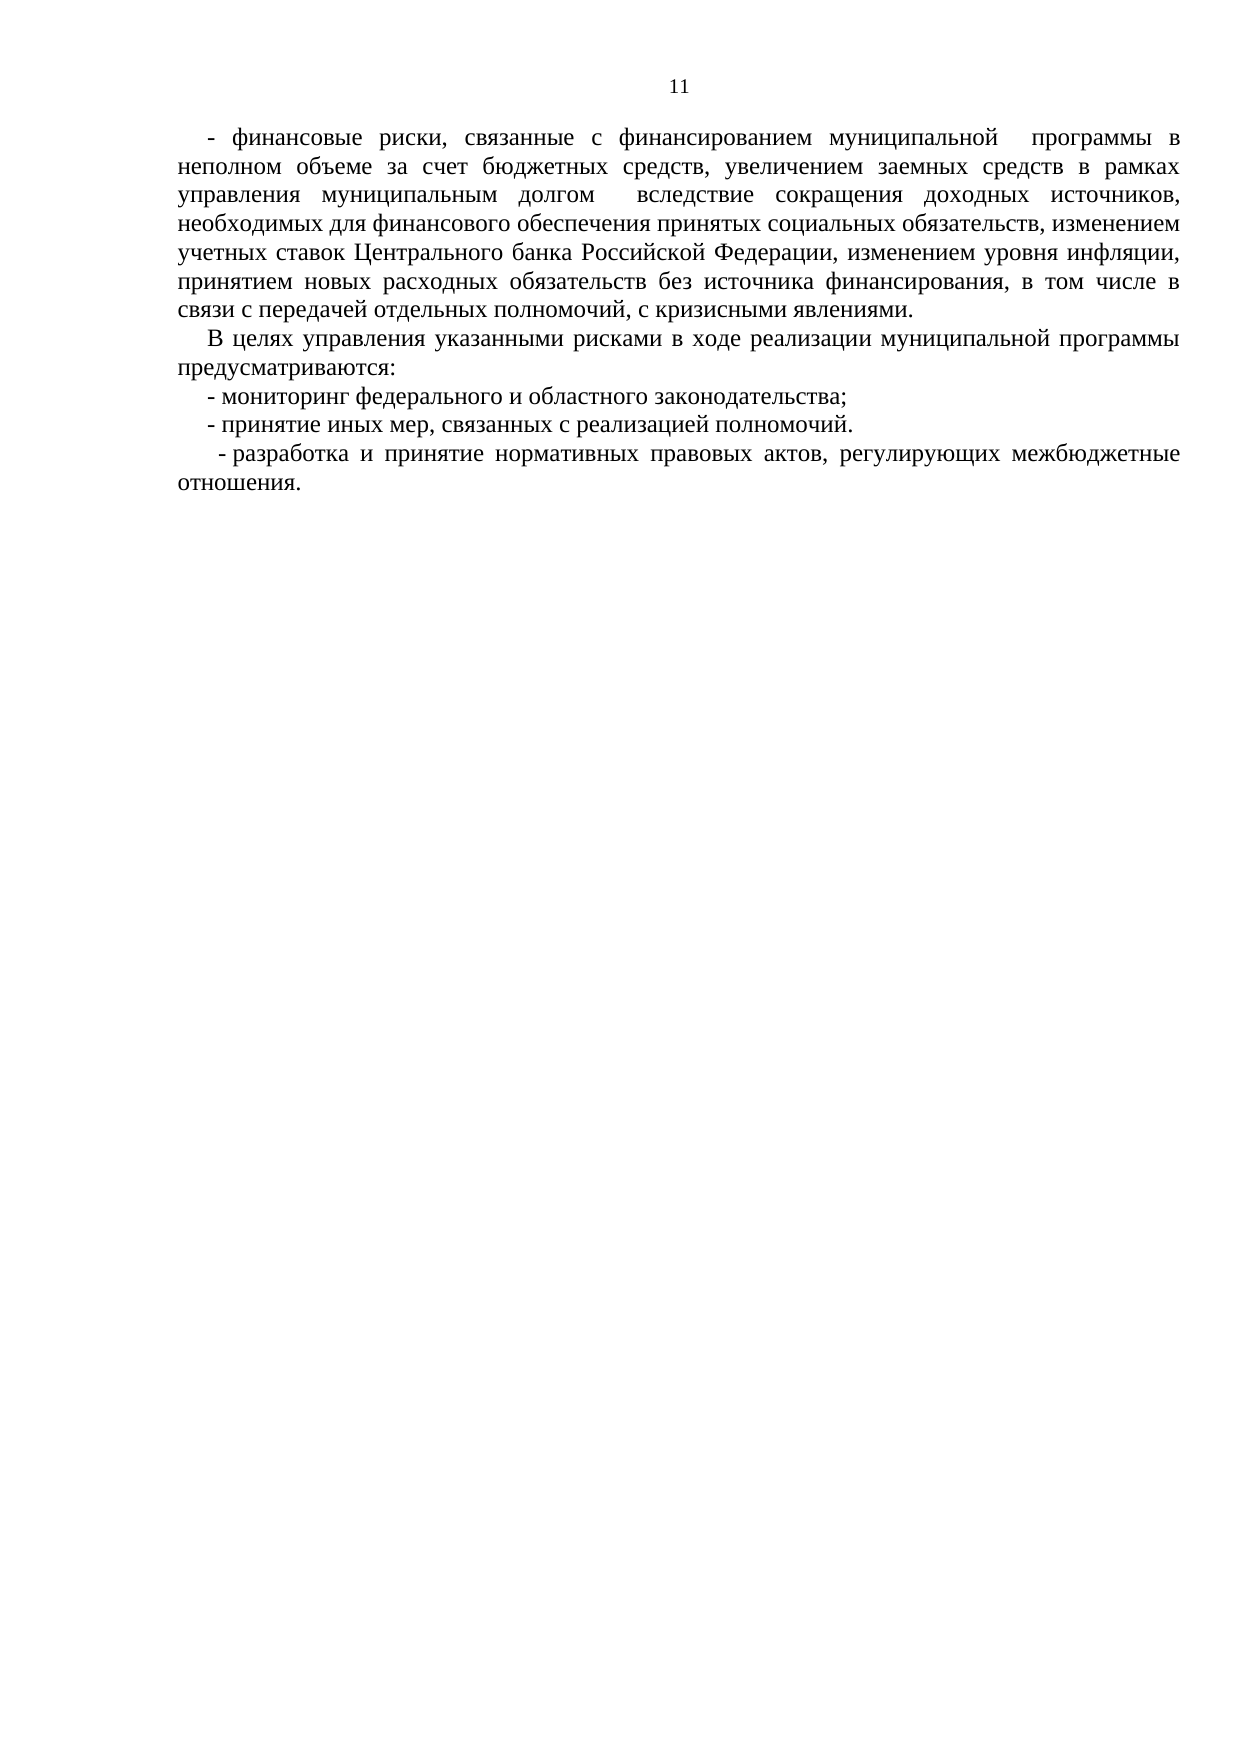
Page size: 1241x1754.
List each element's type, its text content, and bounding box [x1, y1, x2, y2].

text - мониторинг федерального и областного законодательства; [177, 381, 1181, 409]
text В целях управления указанными рисками в ходе реализации муниципальной программы предусматриваются: [177, 323, 1181, 381]
text - разработка и принятие нормативных правовых актов, регулирующих межбюджетные отношения. [177, 438, 1181, 496]
text - принятие иных мер, связанных с реализацией полномочий. [177, 409, 1181, 438]
text - финансовые риски, связанные с финансированием муниципальной программы в неполном объеме за счет бюджетных средств, увеличением заемных средств в рамках управления муниципальным долгом вследствие сокращения доходных источников, необходимых для финансового обеспечения принятых социальных обязательств, изменением учетных ставок Центрального банка Российской Федерации, изменением уровня инфляции, принятием новых расходных обязательств без источника финансирования, в том числе в связи с передачей отдельных полномочий, с кризисными явлениями. [177, 122, 1181, 323]
